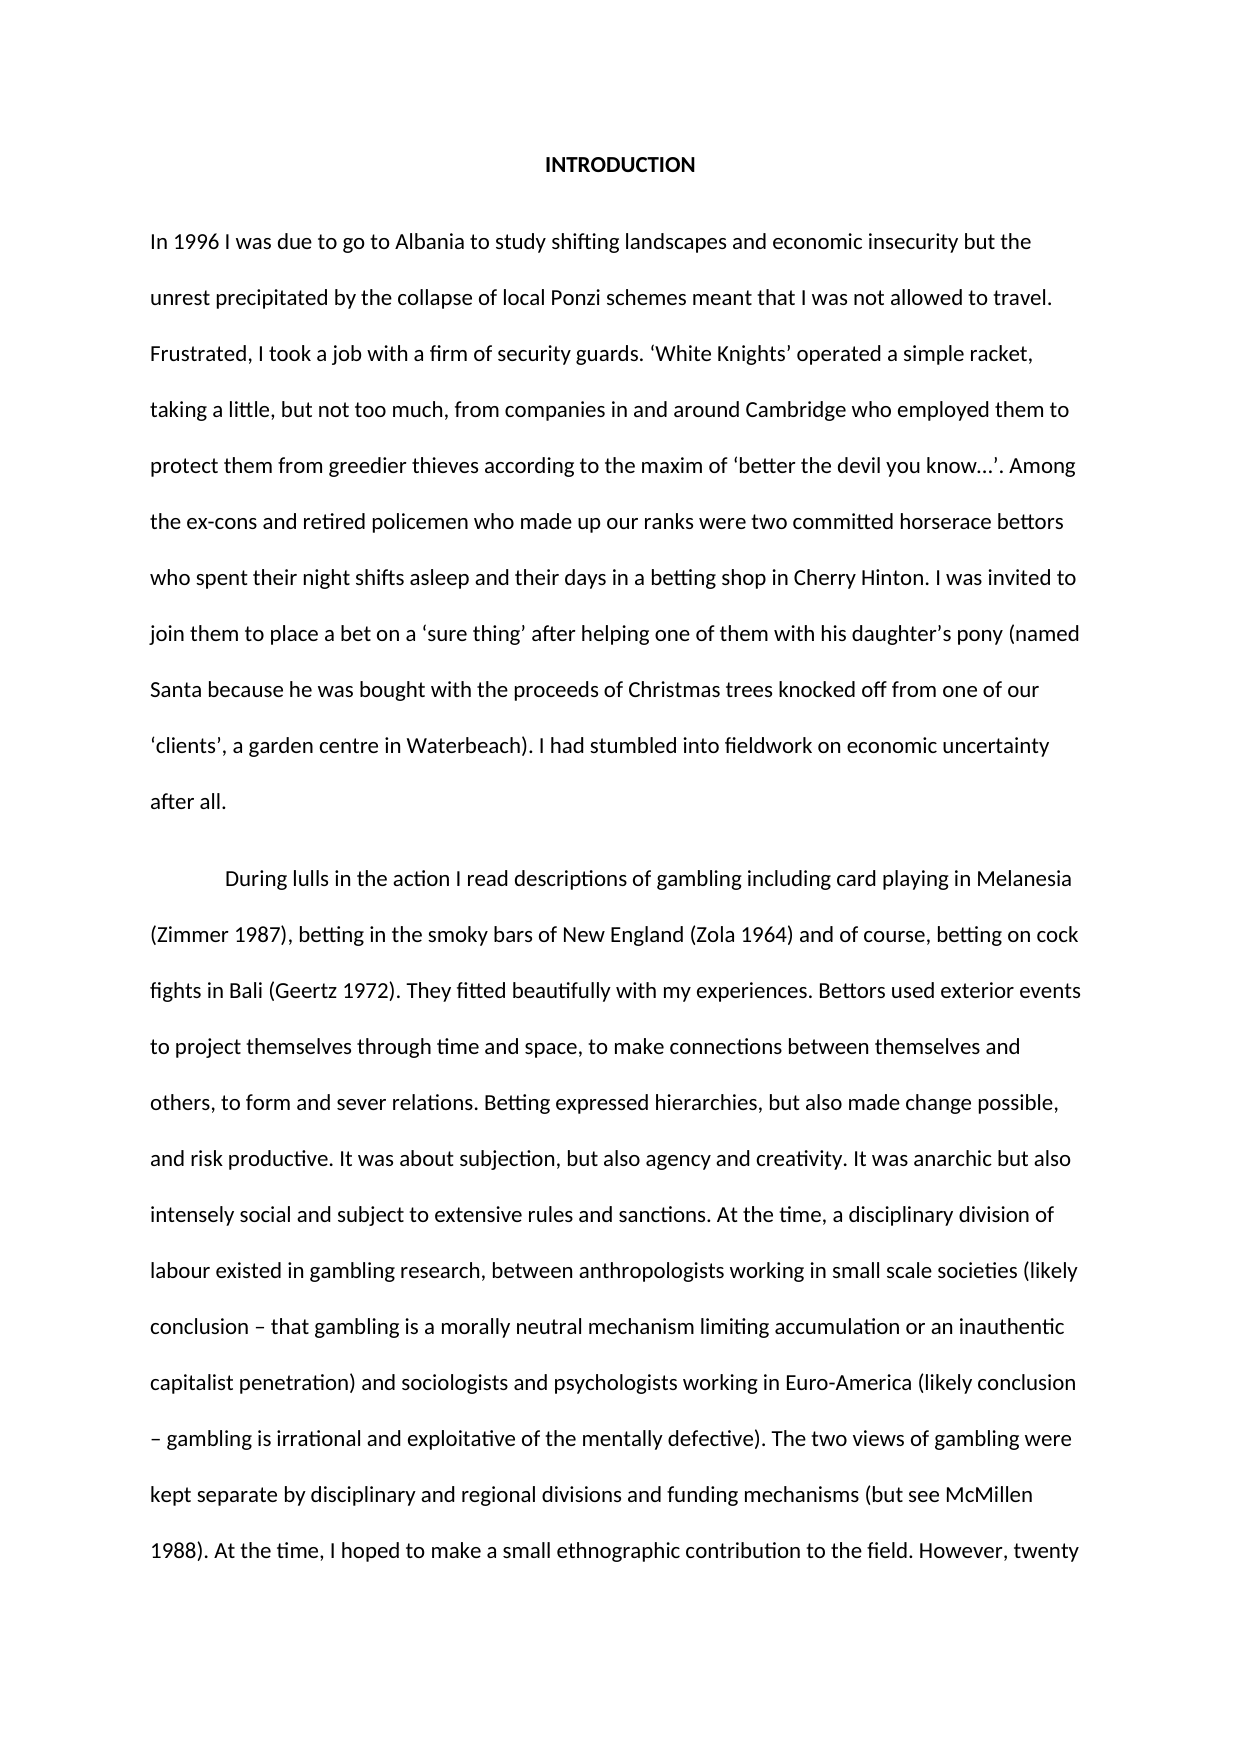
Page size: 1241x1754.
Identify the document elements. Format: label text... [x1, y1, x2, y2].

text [150, 864, 1090, 1565]
text INTRODUCTION [150, 150, 1090, 178]
text In 1996 I was due to go to Albania to study shifting landscapes and economic insecurity but the unrest precipitated by the collapse of local Ponzi schemes meant that I was not allowed to travel. Frustrated, I took a job with a firm of security guards. ‘White Knights’ operated a simple racket, taking a little, but not too much, from companies in and around Cambridge who employed them to protect them from greedier thieves according to the maxim of ‘better the devil you know…’. Among the ex-cons and retired policemen who made up our ranks were two committed horserace bettors who spent their night shifts asleep and their days in a betting shop in Cherry Hinton. I was invited to join them to place a bet on a ‘sure thing’ after helping one of them with his daughter’s pony (named Santa because he was bought with the proceeds of Christmas trees knocked off from one of our ‘clients’, a garden centre in Waterbeach). I had stumbled into fieldwork on economic uncertainty after all. [150, 227, 1090, 815]
